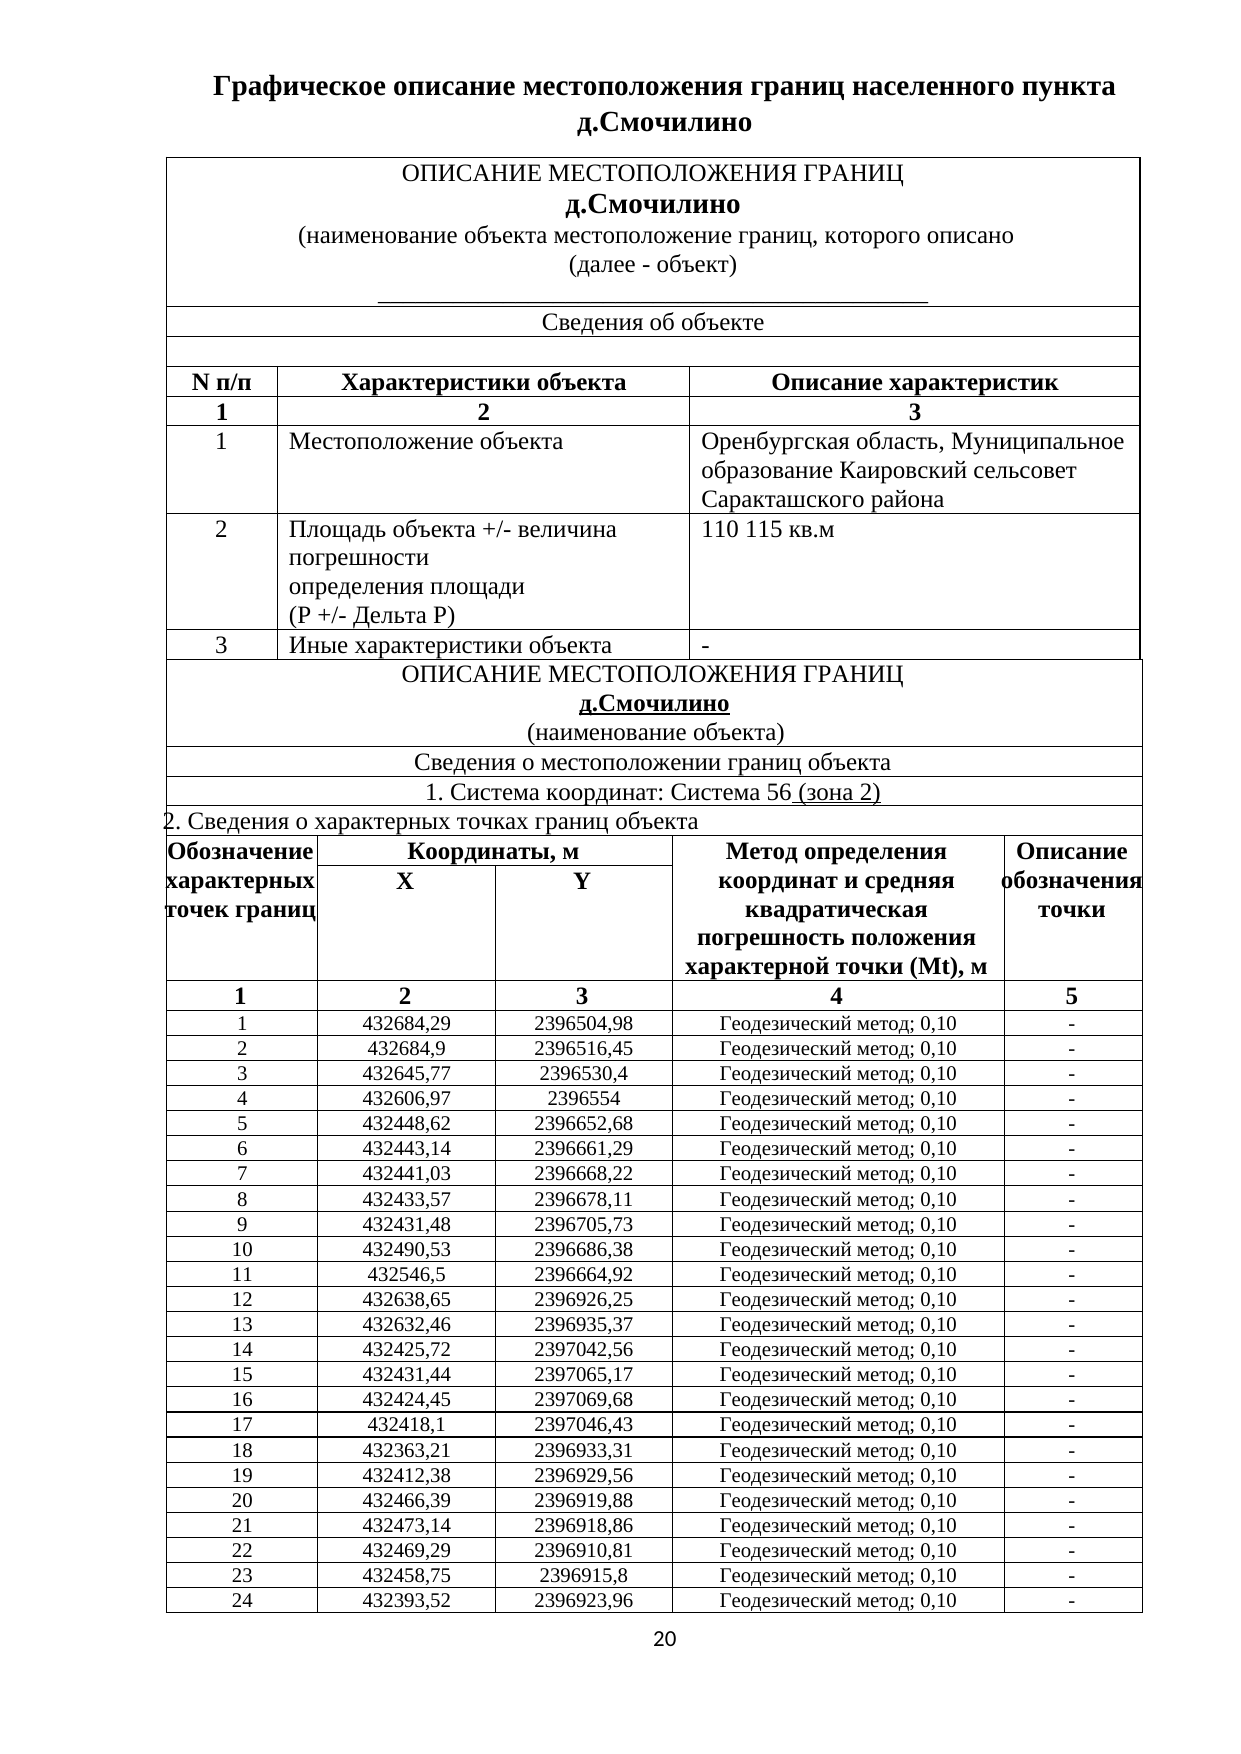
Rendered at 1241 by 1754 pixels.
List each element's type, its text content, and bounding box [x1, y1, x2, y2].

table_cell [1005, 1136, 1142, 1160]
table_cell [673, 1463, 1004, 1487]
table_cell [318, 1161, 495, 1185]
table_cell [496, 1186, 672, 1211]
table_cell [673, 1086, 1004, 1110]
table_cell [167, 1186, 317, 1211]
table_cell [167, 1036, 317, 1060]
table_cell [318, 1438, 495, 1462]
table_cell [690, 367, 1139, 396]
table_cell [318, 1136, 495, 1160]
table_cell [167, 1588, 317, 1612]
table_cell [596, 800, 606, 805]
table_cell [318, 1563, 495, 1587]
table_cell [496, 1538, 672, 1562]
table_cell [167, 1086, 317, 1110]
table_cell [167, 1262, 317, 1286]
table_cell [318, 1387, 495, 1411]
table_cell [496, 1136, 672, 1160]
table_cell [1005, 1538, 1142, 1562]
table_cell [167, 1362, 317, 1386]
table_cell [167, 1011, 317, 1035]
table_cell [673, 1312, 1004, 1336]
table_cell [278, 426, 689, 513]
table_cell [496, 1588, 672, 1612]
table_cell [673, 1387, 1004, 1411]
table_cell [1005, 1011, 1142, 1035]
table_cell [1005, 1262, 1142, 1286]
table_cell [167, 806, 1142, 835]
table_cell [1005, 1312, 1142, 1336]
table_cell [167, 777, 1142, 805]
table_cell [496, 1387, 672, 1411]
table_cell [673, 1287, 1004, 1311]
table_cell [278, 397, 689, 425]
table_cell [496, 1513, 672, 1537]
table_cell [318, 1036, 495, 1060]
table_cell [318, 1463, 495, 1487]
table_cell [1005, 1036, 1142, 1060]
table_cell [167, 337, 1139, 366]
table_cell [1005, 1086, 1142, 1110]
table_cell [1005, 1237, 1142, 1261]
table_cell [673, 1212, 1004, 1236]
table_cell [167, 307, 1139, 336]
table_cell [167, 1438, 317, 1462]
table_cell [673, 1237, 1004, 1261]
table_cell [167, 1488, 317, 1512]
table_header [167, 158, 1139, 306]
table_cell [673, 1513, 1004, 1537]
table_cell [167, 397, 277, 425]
text Графическое описание местоположения границ населенного пункта д.Смочилино [177, 68, 1152, 137]
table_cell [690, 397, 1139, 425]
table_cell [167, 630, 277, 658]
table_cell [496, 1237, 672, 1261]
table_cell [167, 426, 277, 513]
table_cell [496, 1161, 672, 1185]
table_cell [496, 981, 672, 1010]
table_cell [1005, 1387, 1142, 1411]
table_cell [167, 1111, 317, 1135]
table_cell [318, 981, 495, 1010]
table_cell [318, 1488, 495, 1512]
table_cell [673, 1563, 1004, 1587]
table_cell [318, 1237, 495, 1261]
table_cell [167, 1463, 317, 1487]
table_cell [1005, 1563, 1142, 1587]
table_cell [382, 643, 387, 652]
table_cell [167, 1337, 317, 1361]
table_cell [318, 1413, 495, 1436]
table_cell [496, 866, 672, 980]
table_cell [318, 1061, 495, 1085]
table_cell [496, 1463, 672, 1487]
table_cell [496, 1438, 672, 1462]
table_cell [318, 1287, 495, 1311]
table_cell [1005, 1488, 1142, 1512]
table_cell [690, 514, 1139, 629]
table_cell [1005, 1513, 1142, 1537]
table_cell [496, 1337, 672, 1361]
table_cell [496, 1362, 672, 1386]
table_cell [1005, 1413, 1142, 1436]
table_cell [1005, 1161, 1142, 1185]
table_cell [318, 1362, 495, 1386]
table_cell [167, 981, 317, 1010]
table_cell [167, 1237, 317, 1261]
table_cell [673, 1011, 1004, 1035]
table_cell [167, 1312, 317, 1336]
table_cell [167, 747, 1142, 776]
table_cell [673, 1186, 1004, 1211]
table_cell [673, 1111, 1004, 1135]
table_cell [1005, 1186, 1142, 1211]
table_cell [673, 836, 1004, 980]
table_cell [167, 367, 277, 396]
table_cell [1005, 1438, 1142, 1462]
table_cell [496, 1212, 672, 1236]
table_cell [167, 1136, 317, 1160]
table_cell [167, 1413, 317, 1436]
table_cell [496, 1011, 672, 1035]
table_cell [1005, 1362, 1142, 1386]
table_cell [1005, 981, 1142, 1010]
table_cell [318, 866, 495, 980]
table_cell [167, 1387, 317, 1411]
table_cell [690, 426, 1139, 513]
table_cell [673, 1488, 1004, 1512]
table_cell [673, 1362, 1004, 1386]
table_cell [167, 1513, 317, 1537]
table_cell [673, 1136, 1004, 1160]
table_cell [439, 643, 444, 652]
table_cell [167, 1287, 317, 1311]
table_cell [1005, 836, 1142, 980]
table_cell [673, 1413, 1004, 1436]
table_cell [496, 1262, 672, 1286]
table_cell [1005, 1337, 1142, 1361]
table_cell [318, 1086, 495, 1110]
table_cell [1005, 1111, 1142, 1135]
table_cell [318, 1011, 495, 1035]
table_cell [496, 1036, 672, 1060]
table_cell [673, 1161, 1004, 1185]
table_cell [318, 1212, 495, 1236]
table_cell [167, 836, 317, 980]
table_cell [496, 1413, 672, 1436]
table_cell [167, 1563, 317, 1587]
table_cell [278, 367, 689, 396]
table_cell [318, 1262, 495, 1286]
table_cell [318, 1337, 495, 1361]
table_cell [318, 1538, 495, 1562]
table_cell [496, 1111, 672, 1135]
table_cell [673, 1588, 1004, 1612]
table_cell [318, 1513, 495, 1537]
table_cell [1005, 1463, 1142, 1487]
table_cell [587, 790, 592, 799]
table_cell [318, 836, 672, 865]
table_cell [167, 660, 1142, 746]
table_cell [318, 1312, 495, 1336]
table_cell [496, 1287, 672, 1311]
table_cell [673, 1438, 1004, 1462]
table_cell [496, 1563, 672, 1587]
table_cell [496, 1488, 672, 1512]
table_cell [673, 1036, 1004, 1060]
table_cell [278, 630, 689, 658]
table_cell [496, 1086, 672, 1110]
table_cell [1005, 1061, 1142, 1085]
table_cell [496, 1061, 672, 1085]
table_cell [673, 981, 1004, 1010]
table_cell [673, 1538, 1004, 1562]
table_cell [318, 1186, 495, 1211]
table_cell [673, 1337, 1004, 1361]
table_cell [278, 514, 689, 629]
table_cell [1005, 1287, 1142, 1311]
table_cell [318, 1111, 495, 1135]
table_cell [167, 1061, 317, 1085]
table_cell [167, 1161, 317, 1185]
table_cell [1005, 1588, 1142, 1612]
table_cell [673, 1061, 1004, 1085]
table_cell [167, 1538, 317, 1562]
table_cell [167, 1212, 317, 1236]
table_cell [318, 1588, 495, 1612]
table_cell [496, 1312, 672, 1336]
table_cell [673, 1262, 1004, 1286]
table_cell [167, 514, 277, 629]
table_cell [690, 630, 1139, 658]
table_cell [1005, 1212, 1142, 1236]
